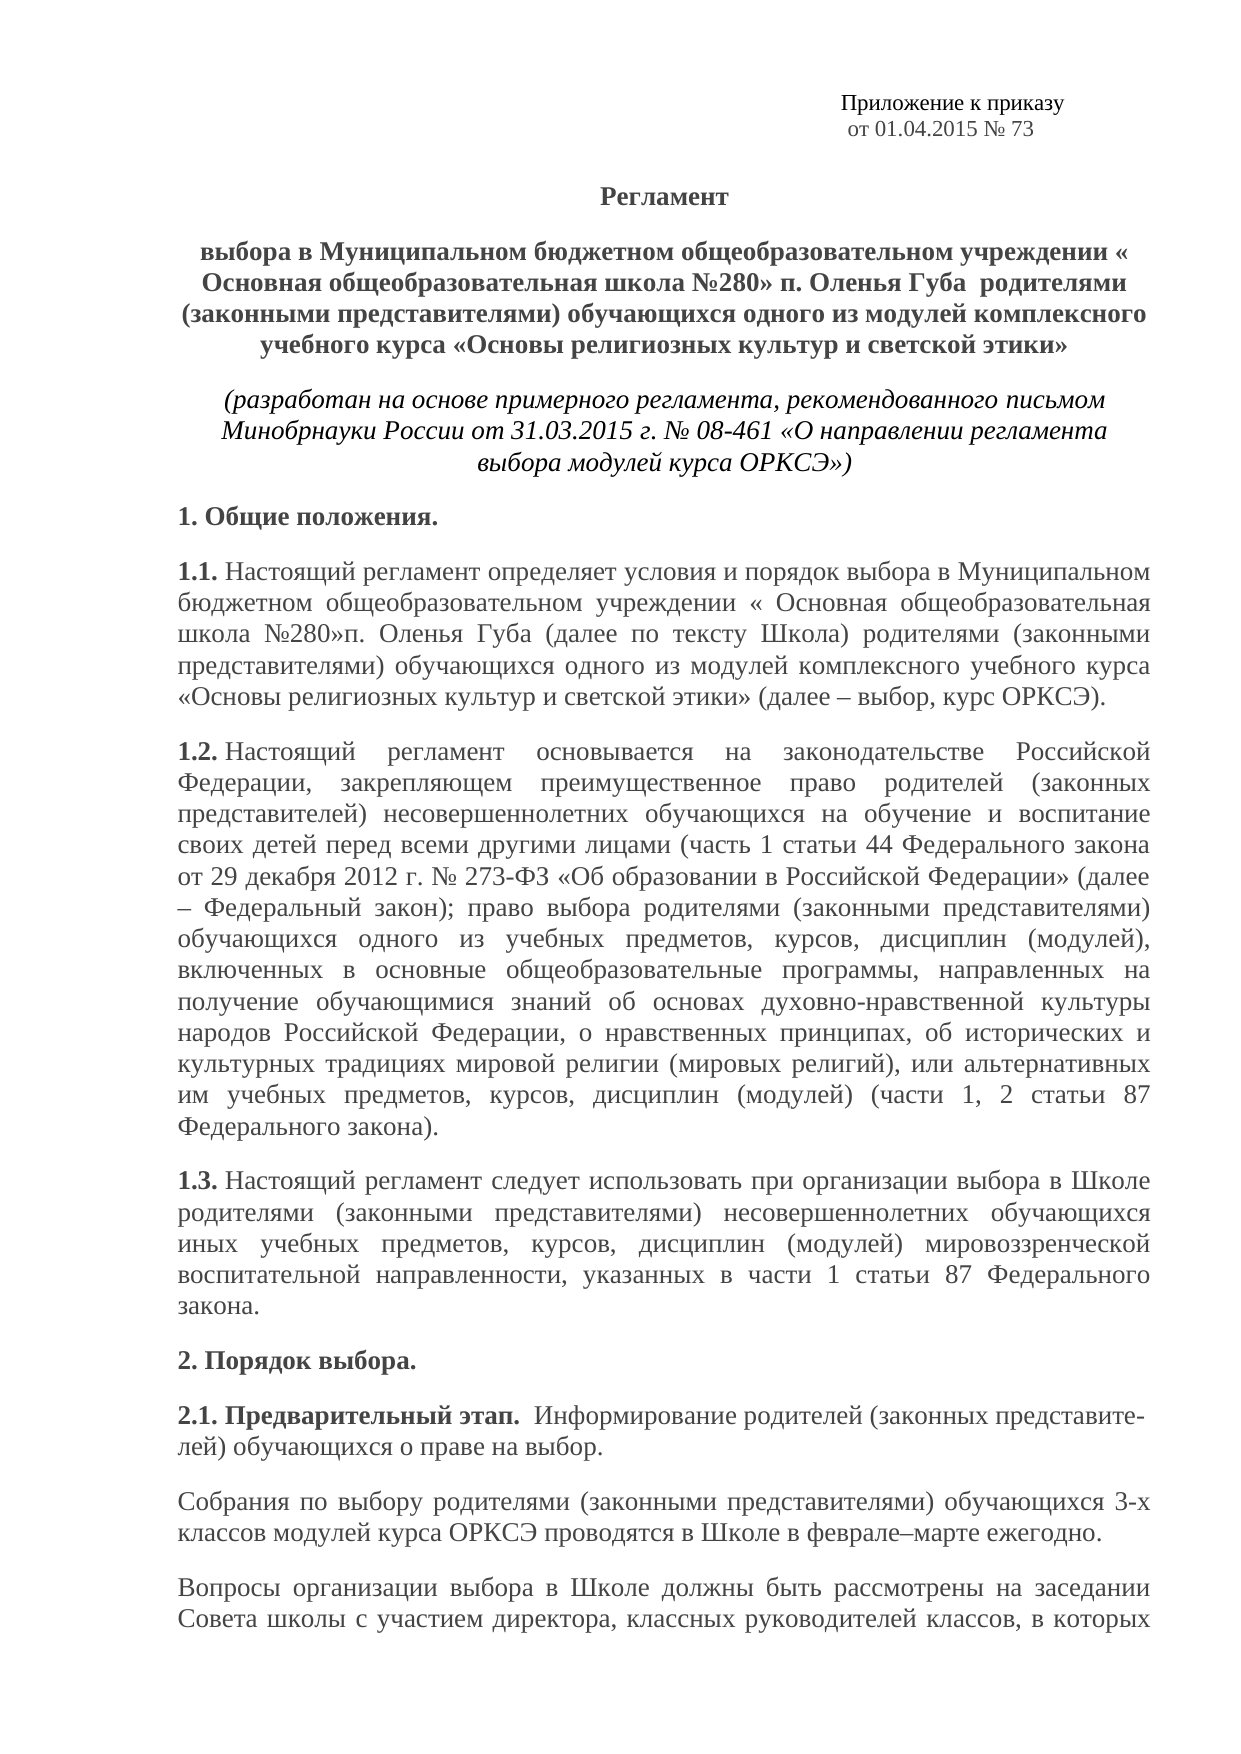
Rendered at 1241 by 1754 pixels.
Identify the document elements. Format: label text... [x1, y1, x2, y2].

text 2. Порядок выбора. [177, 1344, 1152, 1375]
text 1.1. Настоящий регламент определяет условия и порядок выбора в Муниципальном бюджетном общеобразовательном учреждении « Основная общеобразовательная школа №280»п. Оленья Губа (далее по тексту Школа) родителями (законными представителями) обучающихся одного из модулей комплексного учебного курса «Основы религиозных культур и светской этики» (далее – выбор, курс ОРКСЭ). [177, 555, 1152, 711]
text Регламент [177, 180, 1152, 212]
text 2.1. Предварительный этап. Информирование родителей (законных представите-лей) обучающихся о праве на выбор. [177, 1399, 1152, 1461]
text Приложение к приказу [177, 89, 1152, 115]
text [177, 1571, 1152, 1633]
text 1.2. Настоящий регламент основывается на законодательстве Российской Федерации, закрепляющем преимущественное право родителей (законных представителей) несовершеннолетних обучающихся на обучение и воспитание своих детей перед всеми другими лицами (часть 1 статьи 44 Федерального закона от 29 декабря 2012 г. № 273-ФЗ «Об образовании в Российской Федерации» (далее – Федеральный закон); право выбора родителями (законными представителями) обучающихся одного из учебных предметов, курсов, дисциплин (модулей), включенных в основные общеобразовательные программы, направленных на получение обучающимися знаний об основах духовно-нравственной культуры народов Российской Федерации, о нравственных принципах, об исторических и культурных традициях мировой религии (мировых религий), или альтернативных им учебных предметов, курсов, дисциплин (модулей) (части 1, 2 статьи 87 Федерального закона). [177, 735, 1152, 1141]
text от 01.04.2015 № 73 [177, 115, 1152, 141]
text (разработан на основе примерного регламента, рекомендованного письмом Минобрнауки России от 31.03.2015 г. № 08-461 «О направлении регламента выбора модулей курса ОРКСЭ») [177, 383, 1152, 477]
text выбора в Муниципальном бюджетном общеобразовательном учреждении « Основная общеобразовательная школа №280» п. Оленья Губа родителями (законными представителями) обучающихся одного из модулей комплексного учебного курса «Основы религиозных культур и светской этики» [177, 235, 1152, 360]
text 1. Общие положения. [177, 500, 1152, 532]
text Собрания по выбору родителями (законными представителями) обучающихся 3-х классов модулей курса ОРКСЭ проводятся в Школе в феврале–марте ежегодно. [177, 1485, 1152, 1547]
text 1.3. Настоящий регламент следует использовать при организации выбора в Школе родителями (законными представителями) несовершеннолетних обучающихся иных учебных предметов, курсов, дисциплин (модулей) мировоззренческой воспитательной направленности, указанных в части 1 статьи 87 Федерального закона. [177, 1164, 1152, 1321]
